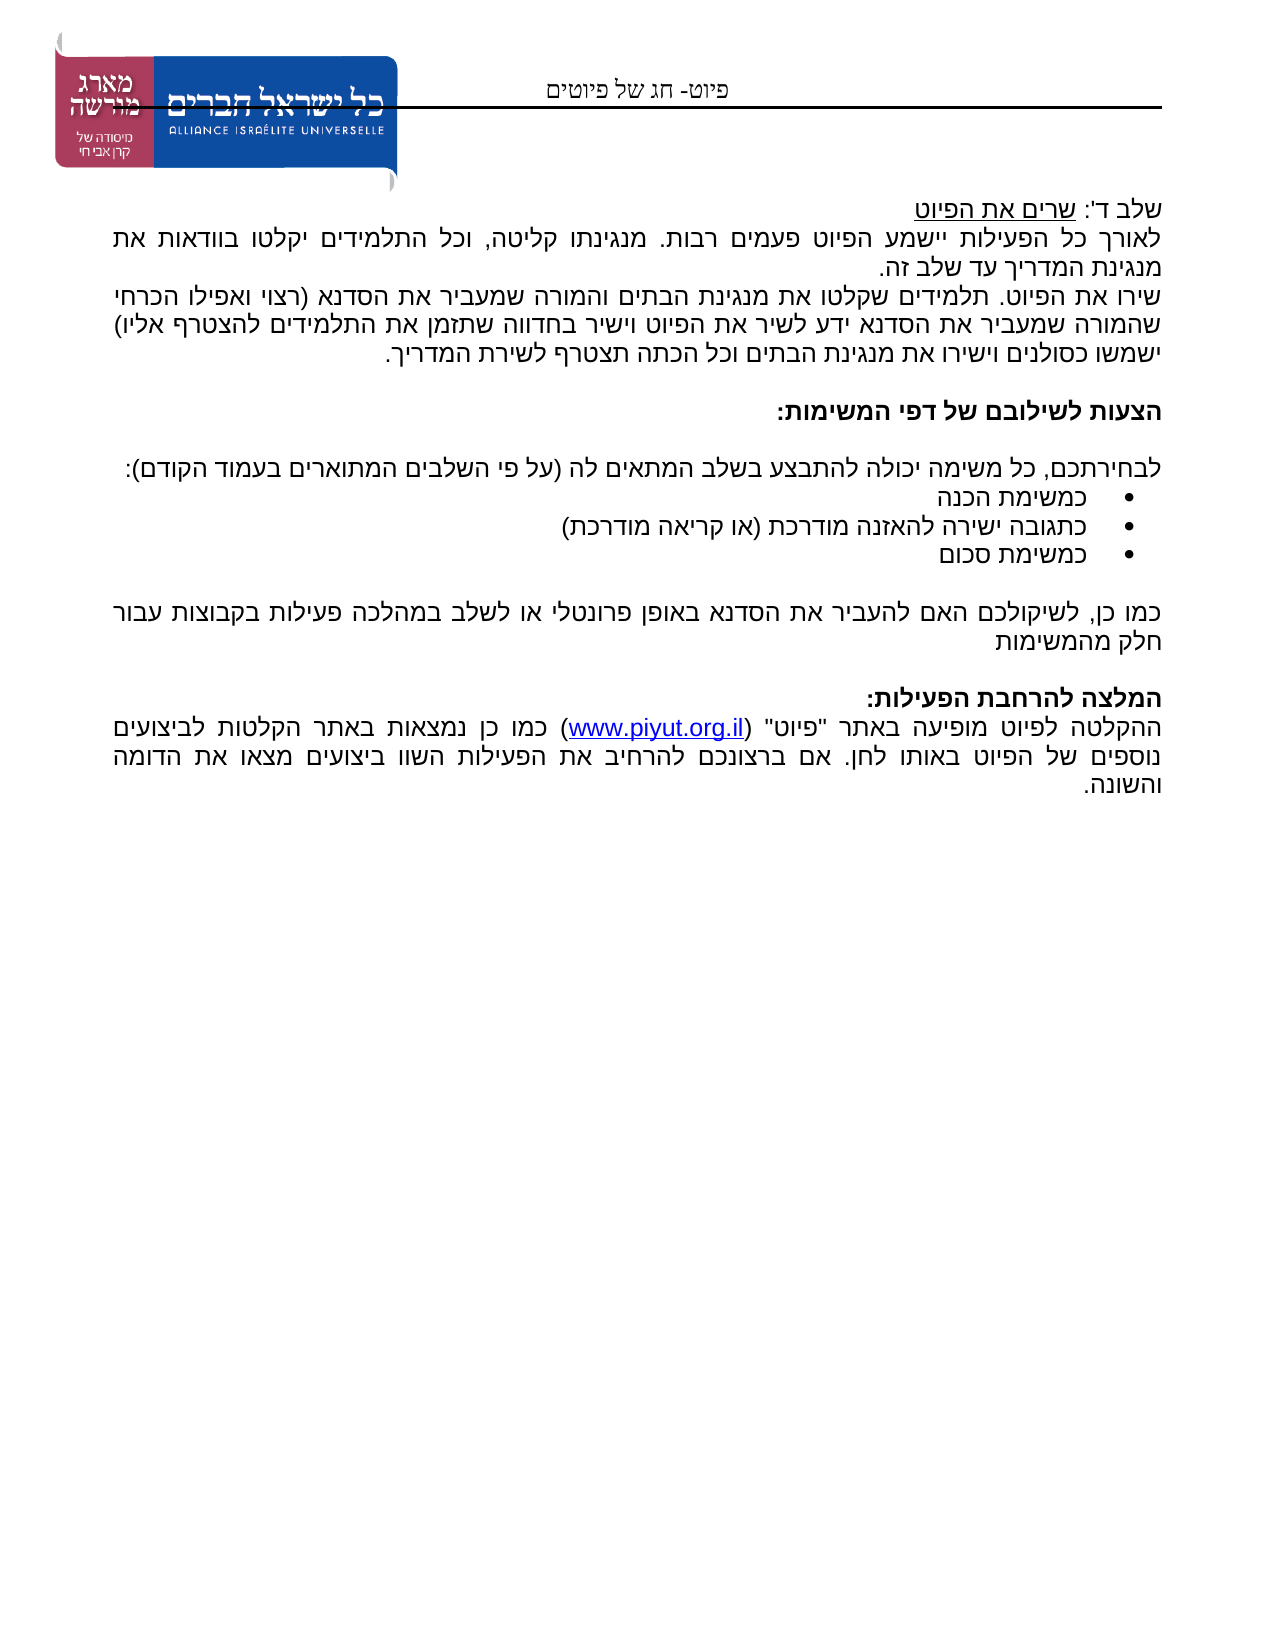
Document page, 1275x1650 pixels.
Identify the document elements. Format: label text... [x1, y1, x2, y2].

list כתגובה ישירה להאזנה מודרכת (או קריאה מודרכת) [112, 512, 1125, 540]
text המלצה להרחבת הפעילות: [112, 684, 1162, 713]
text לבחירתכם, כל משימה יכולה להתבצע בשלב המתאים לה (על פי השלבים המתוארים בעמוד הקודם): [112, 454, 1162, 483]
picture [3, 0, 449, 223]
text שירו את הפיוט. תלמידים שקלטו את מנגינת הבתים והמורה שמעביר את הסדנא (רצוי ואפילו הכרחי שהמורה שמעביר את הסדנא ידע לשיר את הפיוט וישיר בחדווה שתזמן את התלמידים להצטרף אליו) ישמשו כסולנים וישירו את מנגינת הבתים וכל הכתה תצטרף לשירת המדריך. [112, 281, 1162, 368]
list כמשימת סכום [112, 540, 1125, 569]
text כמו כן, לשיקולכם האם להעביר את הסדנא באופן פרונטלי או לשלב במהלכה פעילות בקבוצות עבור חלק מהמשימות [112, 598, 1162, 656]
list כמשימת הכנה [112, 483, 1125, 512]
text הצעות לשילובם של דפי המשימות: [112, 396, 1162, 425]
text שלב ד': שרים את הפיוט [112, 195, 1162, 224]
text ההקלטה לפיוט מופיעה באתר "פיוט" (www.piyut.org.il) כמו כן נמצאות באתר הקלטות לביצועים נוספים של הפיוט באותו לחן. אם ברצונכם להרחיב את הפעילות השוו ביצועים מצאו את הדומה והשונה. [112, 713, 1162, 799]
text לאורך כל הפעילות יישמע הפיוט פעמים רבות. מנגינתו קליטה, וכל התלמידים יקלטו בוודאות את מנגינת המדריך עד שלב זה. [112, 224, 1162, 281]
